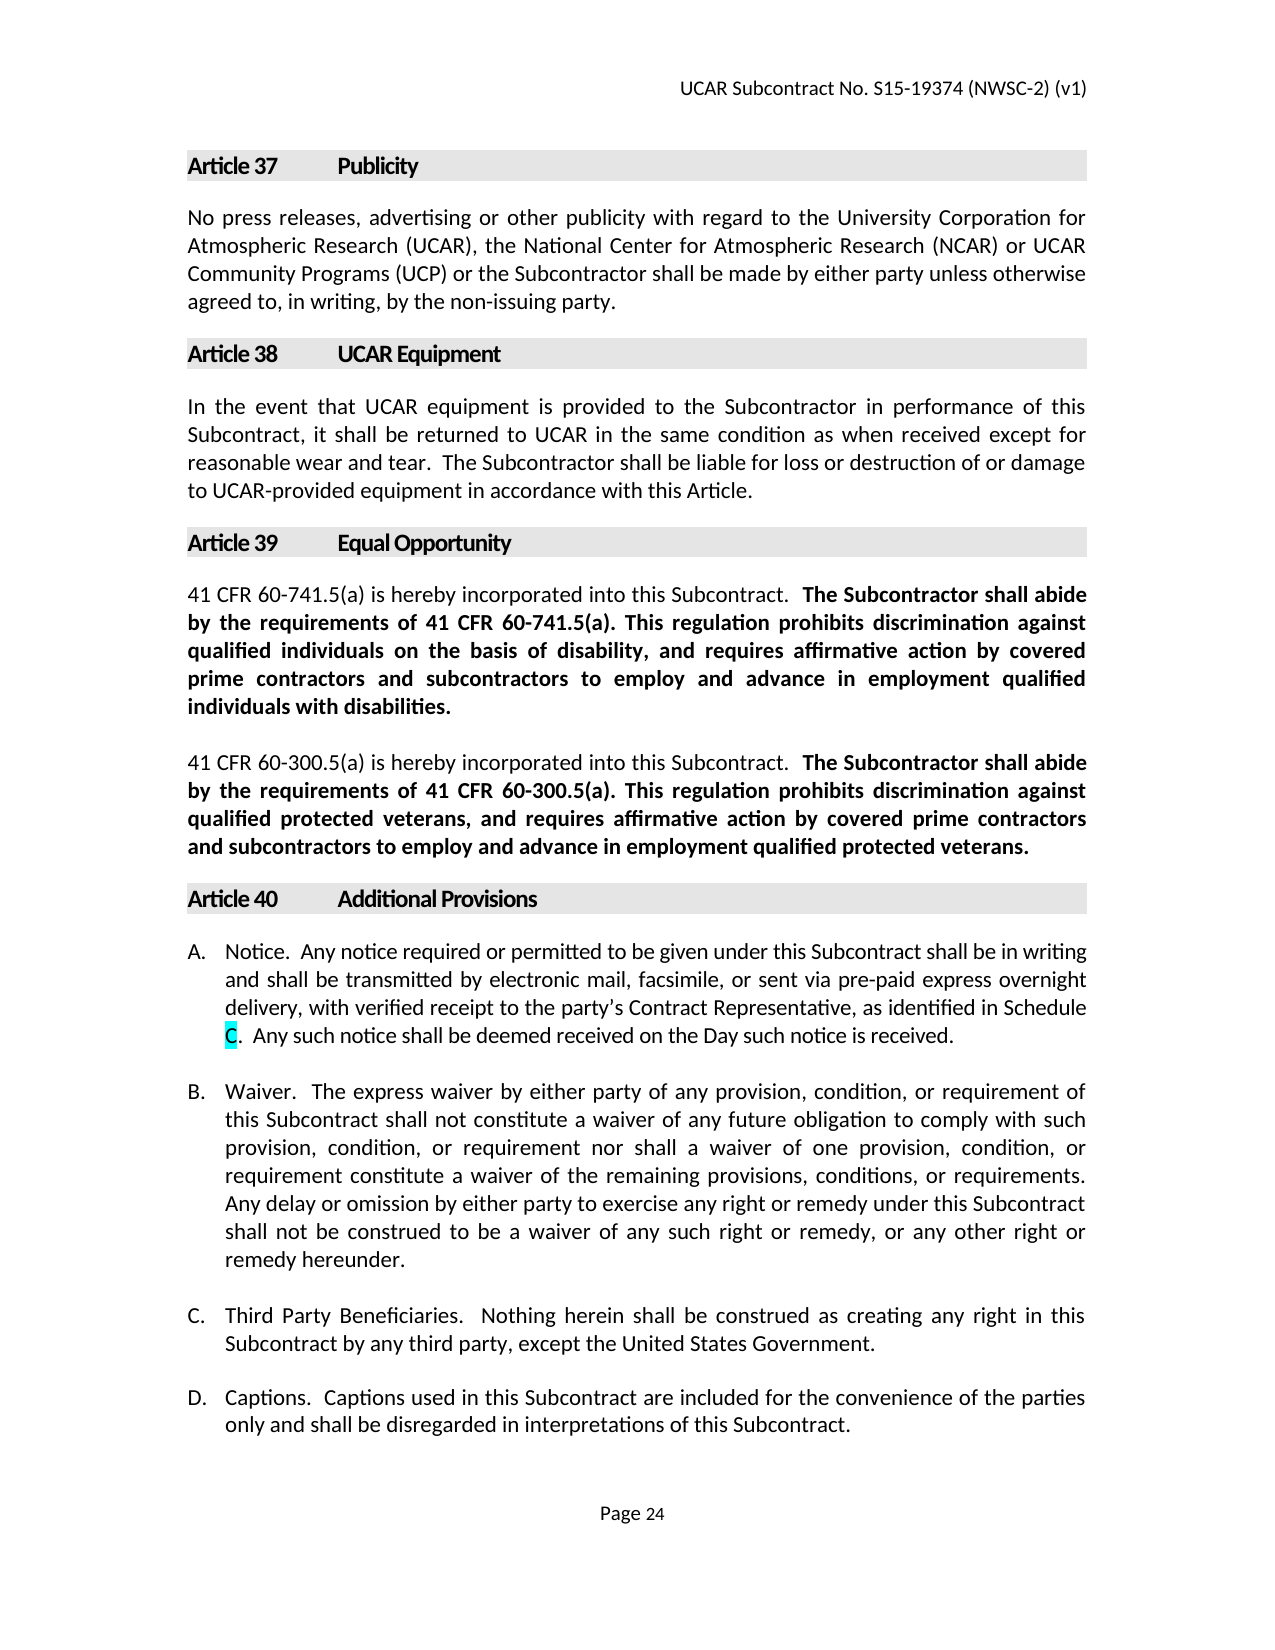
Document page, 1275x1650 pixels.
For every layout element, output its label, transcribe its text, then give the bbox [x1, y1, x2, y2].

subtitle Article 37 Publicity [187, 150, 1087, 181]
subtitle Article 39 Equal Opportunity [187, 527, 1087, 557]
subtitle Article 38 UCAR Equipment [187, 338, 1087, 369]
list Notice. Any notice required or permitted to be given under this Subcontract shall be in writing and shall be transmitted by electronic mail, facsimile, or sent via pre-paid express overnight delivery, with verified receipt to the party’s Contract Representative, as identified in Schedule C. Any such notice shall be deemed received on the Day such notice is received. [187, 937, 1087, 1049]
text In the event that UCAR equipment is provided to the Subcontractor in performance of this Subcontract, it shall be returned to UCAR in the same condition as when received except for reasonable wear and tear. The Subcontractor shall be liable for loss or destruction of or damage to UCAR-provided equipment in accordance with this Article. [187, 392, 1087, 504]
list Waiver. The express waiver by either party of any provision, condition, or requirement of this Subcontract shall not constitute a waiver of any future obligation to comply with such provision, condition, or requirement nor shall a waiver of one provision, condition, or requirement constitute a waiver of the remaining provisions, conditions, or requirements. Any delay or omission by either party to exercise any right or remedy under this Subcontract shall not be construed to be a waiver of any such right or remedy, or any other right or remedy hereunder. [187, 1077, 1087, 1273]
text No press releases, advertising or other publicity with regard to the University Corporation for Atmospheric Research (UCAR), the National Center for Atmospheric Research (NCAR) or UCAR Community Programs (UCP) or the Subcontractor shall be made by either party unless otherwise agreed to, in writing, by the non-issuing party. [187, 203, 1087, 316]
text C. Third Party Beneficiaries. Nothing herein shall be construed as creating any right in this Subcontract by any third party, except the United States Government. [187, 1301, 1087, 1357]
subtitle Article 40 Additional Provisions [187, 883, 1087, 914]
text D. Captions. Captions used in this Subcontract are included for the convenience of the parties only and shall be disregarded in interpretations of this Subcontract. [187, 1383, 1087, 1439]
text 41 CFR 60-741.5(a) is hereby incorporated into this Subcontract. The Subcontractor shall abide by the requirements of 41 CFR 60-741.5(a). This regulation prohibits discrimination against qualified individuals on the basis of disability, and requires affirmative action by covered prime contractors and subcontractors to employ and advance in employment qualified individuals with disabilities. [187, 580, 1087, 720]
text 41 CFR 60-300.5(a) is hereby incorporated into this Subcontract. The Subcontractor shall abide by the requirements of 41 CFR 60-300.5(a). This regulation prohibits discrimination against qualified protected veterans, and requires affirmative action by covered prime contractors and subcontractors to employ and advance in employment qualified protected veterans. [187, 748, 1087, 861]
